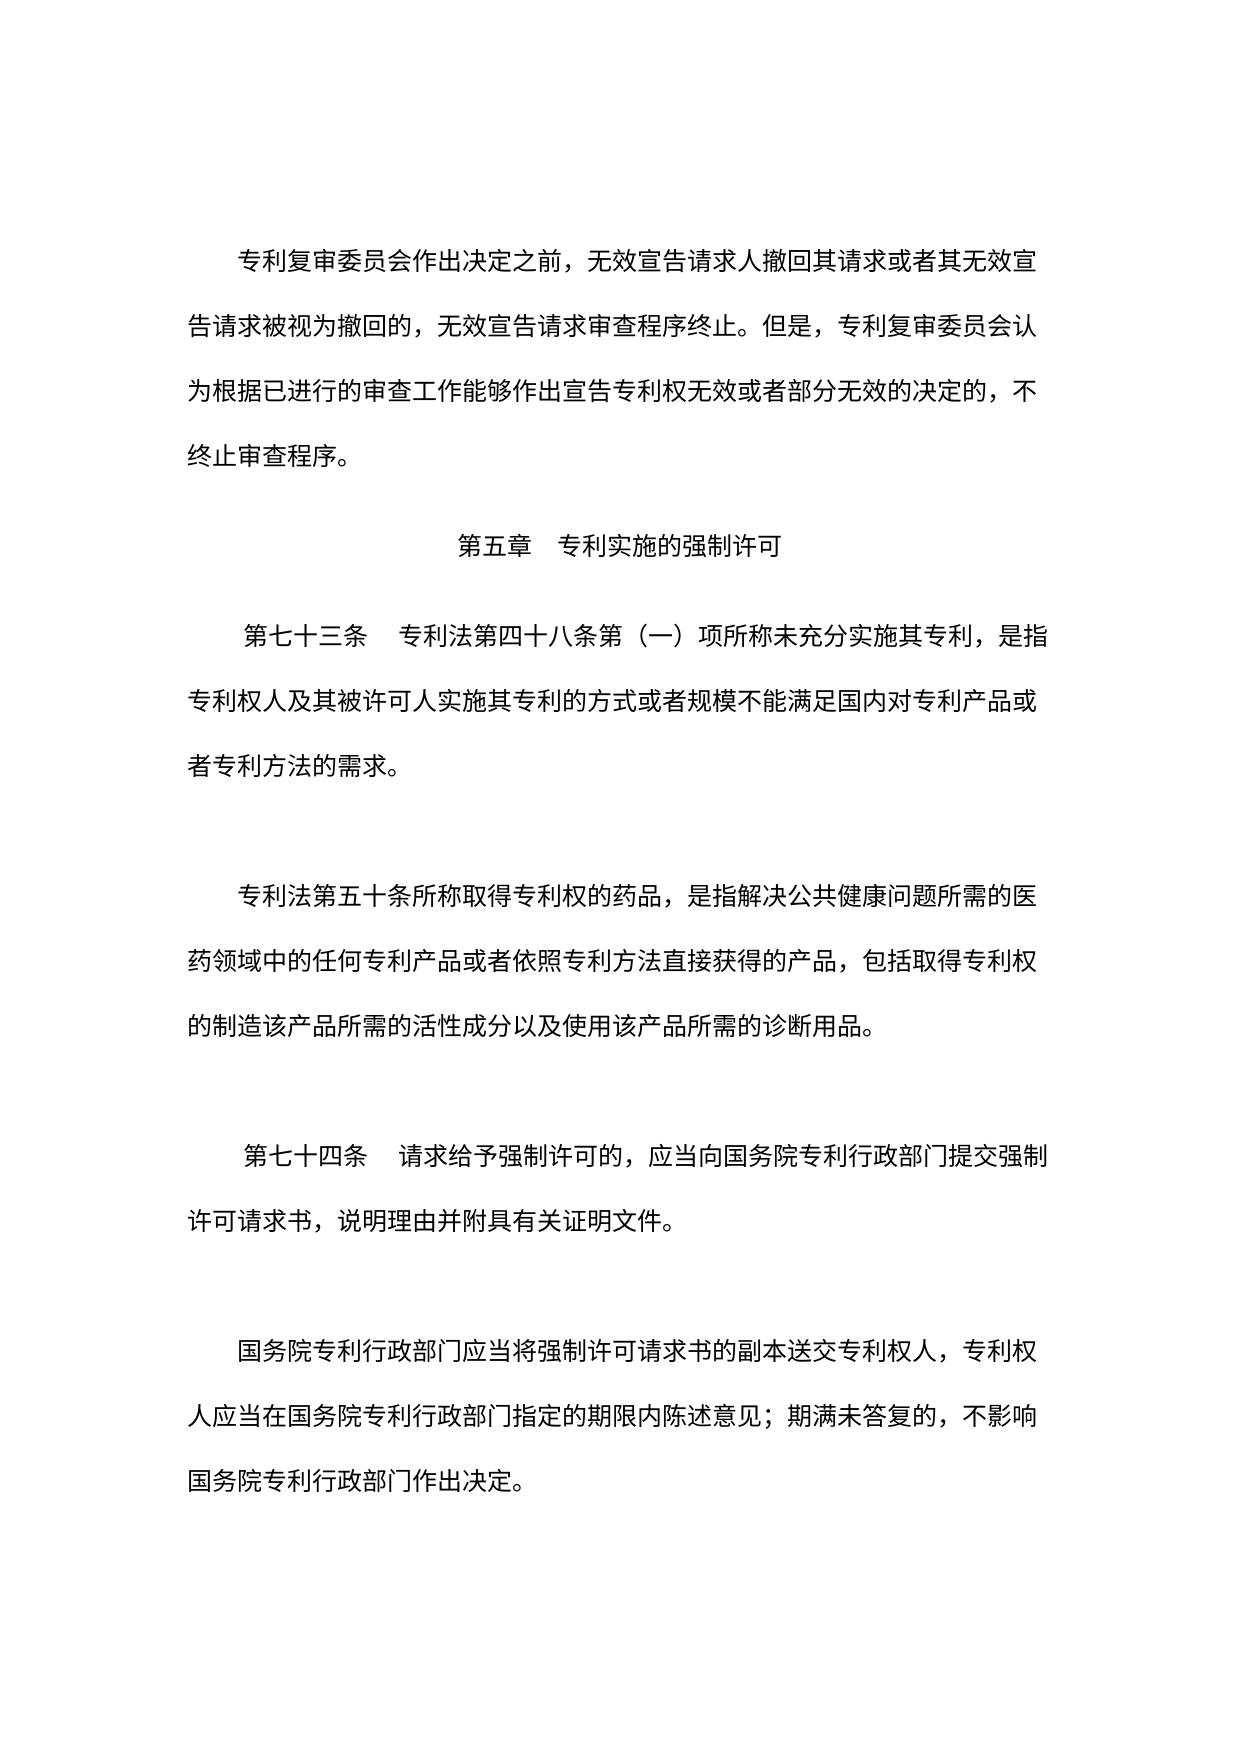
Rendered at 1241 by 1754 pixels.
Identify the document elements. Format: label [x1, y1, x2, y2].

table_header [188, 162, 1053, 1512]
